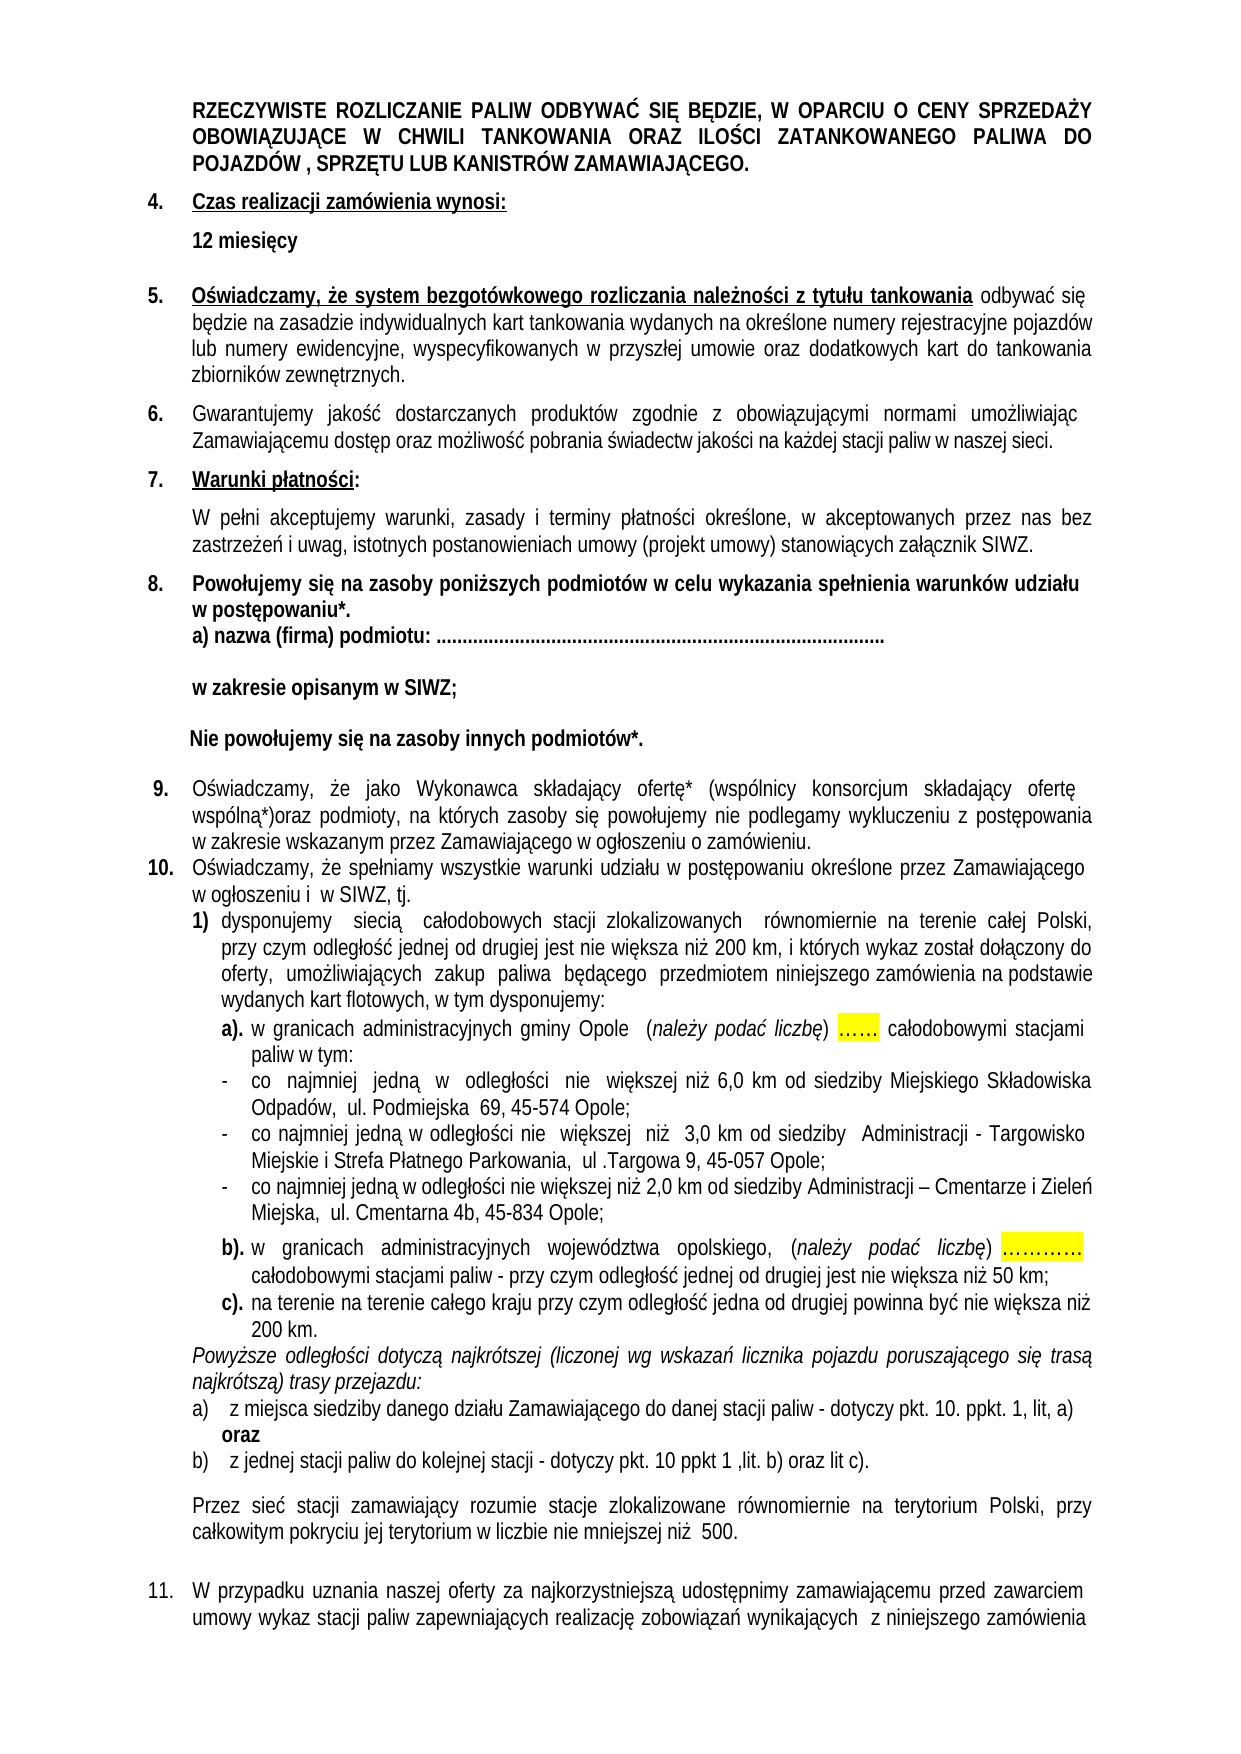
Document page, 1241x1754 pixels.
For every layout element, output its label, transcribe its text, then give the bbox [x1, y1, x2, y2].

text W pełni akceptujemy warunki, zasady i terminy płatności określone, w akceptowanych przez nas bez zastrzeżeń i uwag, istotnych postanowieniach umowy (projekt umowy) stanowiących załącznik SIWZ. [148, 504, 1093, 557]
list c). na terenie na terenie całego kraju przy czym odległość jedna od drugiej powinna być nie większa niż 200 km. [221, 1289, 1093, 1342]
text 6. Gwarantujemy jakość dostarczanych produktów zgodnie z obowiązującymi normami umożliwiając Zamawiającemu dostęp oraz możliwość pobrania świadectw jakości na każdej stacji paliw w naszej sieci. [148, 400, 1093, 453]
text 8. Powołujemy się na zasoby poniższych podmiotów w celu wykazania spełnienia warunków udziału w postępowaniu*. [148, 569, 1093, 622]
text 9. Oświadczamy, że jako Wykonawca składający ofertę* (wspólnicy konsorcjum składający ofertę wspólną*)oraz podmioty, na których zasoby się powołujemy nie podlegamy wykluczeniu z postępowania w zakresie wskazanym przez Zamawiającego w ogłoszeniu o zamówieniu. [148, 775, 1093, 854]
list z miejsca siedziby danego działu Zamawiającego do danej stacji paliw - dotyczy pkt. 10. ppkt. 1, lit, a) [192, 1394, 1093, 1421]
text 5. Oświadczamy, że system bezgotówkowego rozliczania należności z tytułu tankowania odbywać się będzie na zasadzie indywidualnych kart tankowania wydanych na określone numery rejestracyjne pojazdów lub numery ewidencyjne, wyspecyfikowanych w przyszłej umowie oraz dodatkowych kart do tankowania zbiorników zewnętrznych. [148, 282, 1093, 388]
text Nie powołujemy się na zasoby innych podmiotów*. [148, 725, 1093, 751]
text oraz [221, 1421, 1093, 1447]
list - co najmniej jedną w odległości nie większej niż 3,0 km od siedziby Administracji - Targowisko Miejskie i Strefa Płatnego Parkowania, ul .Targowa 9, 45-057 Opole; [148, 1120, 1093, 1173]
text 4. Czas realizacji zamówienia wynosi: [148, 188, 1093, 215]
list b). w granicach administracyjnych województwa opolskiego, (należy podać liczbę) ………… całodobowymi stacjami paliw - przy czym odległość jednej od drugiej jest nie większa niż 50 km; [148, 1232, 1093, 1289]
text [148, 1577, 1093, 1630]
text 7. Warunki płatności: [148, 466, 1093, 492]
list z jednej stacji paliw do kolejnej stacji - dotyczy pkt. 10 ppkt 1 ,lit. b) oraz lit c). [192, 1447, 1093, 1474]
text 12 miesięcy [148, 227, 1093, 253]
text a). w granicach administracyjnych gminy Opole (należy podać liczbę) …… całodobowymi stacjami paliw w tym: [148, 1012, 1093, 1067]
text a) nazwa (firma) podmiotu: ...................................................................................... [148, 622, 1093, 649]
text RZECZYWISTE ROZLICZANIE PALIW ODBYWAĆ SIĘ BĘDZIE, W OPARCIU O CENY SPRZEDAŻY OBOWIĄZUJĄCE W CHWILI TANKOWANIA ORAZ ILOŚCI ZATANKOWANEGO PALIWA DO POJAZDÓW , SPRZĘTU LUB KANISTRÓW ZAMAWIAJĄCEGO. [192, 97, 1093, 176]
text 10. Oświadczamy, że spełniamy wszystkie warunki udziału w postępowaniu określone przez Zamawiającego w ogłoszeniu i w SIWZ, tj. [148, 854, 1093, 907]
text 1) dysponujemy siecią całodobowych stacji zlokalizowanych równomiernie na terenie całej Polski, przy czym odległość jednej od drugiej jest nie większa niż 200 km, i których wykaz został dołączony do oferty, umożliwiających zakup paliwa będącego przedmiotem niniejszego zamówienia na podstawie wydanych kart flotowych, w tym dysponujemy: [148, 907, 1093, 1012]
text Przez sieć stacji zamawiający rozumie stacje zlokalizowane równomiernie na terytorium Polski, przy całkowitym pokryciu jej terytorium w liczbie nie mniejszej niż 500. [192, 1492, 1093, 1544]
list - co najmniej jedną w odległości nie większej niż 2,0 km od siedziby Administracji – Cmentarze i Zieleń Miejska, ul. Cmentarna 4b, 45-834 Opole; [148, 1173, 1093, 1226]
text Powyższe odległości dotyczą najkrótszej (liczonej wg wskazań licznika pojazdu poruszającego się trasą najkrótszą) trasy przejazdu: [422, 1342, 1093, 1394]
list - co najmniej jedną w odległości nie większej niż 6,0 km od siedziby Miejskiego Składowiska Odpadów, ul. Podmiejska 69, 45-574 Opole; [148, 1067, 1093, 1120]
text w zakresie opisanym w SIWZ; [148, 674, 1093, 700]
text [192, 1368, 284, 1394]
